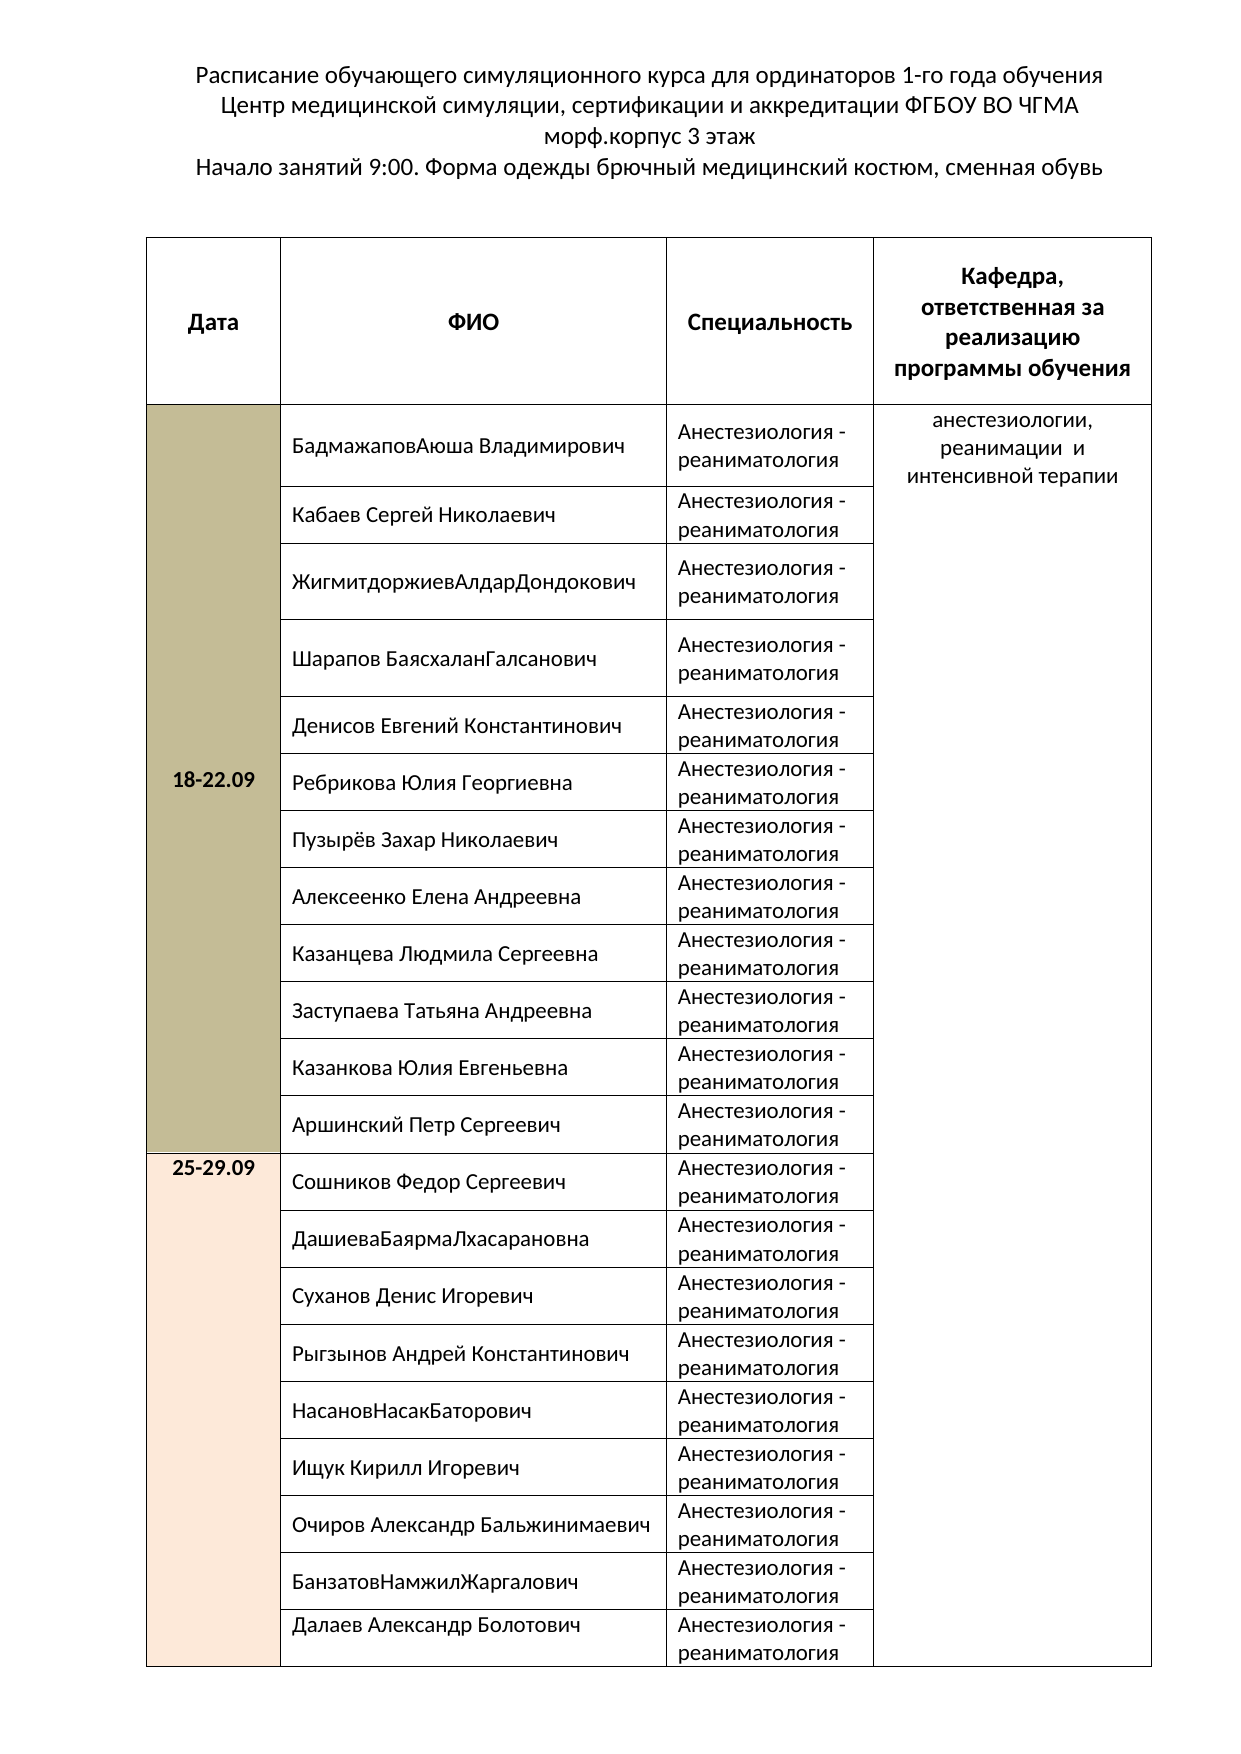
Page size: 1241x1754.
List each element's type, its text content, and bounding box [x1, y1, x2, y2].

table_cell Анестезиология - реаниматология [667, 1325, 873, 1381]
table_cell анестезиологии, реанимации и интенсивной терапии [874, 405, 1151, 1666]
table_cell Рыгзынов Андрей Константинович [281, 1325, 666, 1381]
table_cell Анестезиология - реаниматология [667, 982, 873, 1038]
table_cell 25-29.09 [147, 1154, 280, 1666]
table_cell ЖигмитдоржиевАлдарДондокович [281, 544, 666, 619]
table_cell Кабаев Сергей Николаевич [281, 487, 666, 543]
table_cell Ребрикова Юлия Георгиевна [281, 754, 666, 810]
table_header Специальность [667, 238, 873, 404]
table_cell Анестезиология - реаниматология [667, 405, 873, 486]
table_cell Анестезиология - реаниматология [667, 925, 873, 981]
table_cell Шарапов БаясхаланГалсанович [281, 620, 666, 696]
table_cell Анестезиология - реаниматология [667, 487, 873, 543]
table_cell Казанцева Людмила Сергеевна [281, 925, 666, 981]
table_cell БанзатовНамжилЖаргалович [281, 1553, 666, 1609]
table_header ФИО [281, 238, 666, 404]
table_cell 18-22.09 [147, 405, 280, 1152]
table_cell Анестезиология - реаниматология [667, 754, 873, 810]
table_cell Анестезиология - реаниматология [667, 1439, 873, 1495]
table_cell Анестезиология - реаниматология [667, 1268, 873, 1324]
table_cell Казанкова Юлия Евгеньевна [281, 1039, 666, 1095]
table_cell Анестезиология - реаниматология [667, 1154, 873, 1209]
table_cell Далаев Александр Болотович [281, 1610, 666, 1666]
table_cell Анестезиология - реаниматология [667, 811, 873, 867]
table_cell Анестезиология - реаниматология [667, 1553, 873, 1609]
table_cell Ищук Кирилл Игоревич [281, 1439, 666, 1495]
table_cell Анестезиология - реаниматология [667, 868, 873, 924]
table_cell БадмажаповАюша Владимирович [281, 405, 666, 486]
table_cell Алексеенко Елена Андреевна [281, 868, 666, 924]
text Начало занятий 9:00. Форма одежды брючный медицинский костюм, сменная обувь [148, 151, 1152, 181]
table_cell Аршинский Петр Сергеевич [281, 1096, 666, 1152]
table_cell Анестезиология - реаниматология [667, 1096, 873, 1152]
table_cell Сошников Федор Сергеевич [281, 1154, 666, 1209]
table_cell Анестезиология - реаниматология [667, 620, 873, 696]
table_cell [667, 1610, 873, 1666]
table_cell Анестезиология - реаниматология [667, 1039, 873, 1095]
table_cell Очиров Александр Бальжинимаевич [281, 1496, 666, 1552]
table_cell Анестезиология - реаниматология [667, 1382, 873, 1438]
text Расписание обучающего симуляционного курса для ординаторов 1-го года обучения [148, 59, 1152, 89]
table_cell ДашиеваБаярмаЛхасарановна [281, 1211, 666, 1267]
table_header Дата [147, 238, 280, 404]
table_cell Анестезиология - реаниматология [667, 1496, 873, 1552]
table_cell Пузырёв Захар Николаевич [281, 811, 666, 867]
table_cell Денисов Евгений Константинович [281, 697, 666, 753]
table_cell НасановНасакБаторович [281, 1382, 666, 1438]
table_header Кафедра, ответственная за реализацию программы обучения [874, 238, 1151, 404]
table_cell Суханов Денис Игоревич [281, 1268, 666, 1324]
table_cell Анестезиология - реаниматология [667, 697, 873, 753]
table_cell Анестезиология - реаниматология [667, 1211, 873, 1267]
text Центр медицинской симуляции, сертификации и аккредитации ФГБОУ ВО ЧГМА морф.корпус 3 этаж [148, 89, 1152, 151]
table_cell Анестезиология - реаниматология [667, 544, 873, 619]
table_cell Заступаева Татьяна Андреевна [281, 982, 666, 1038]
